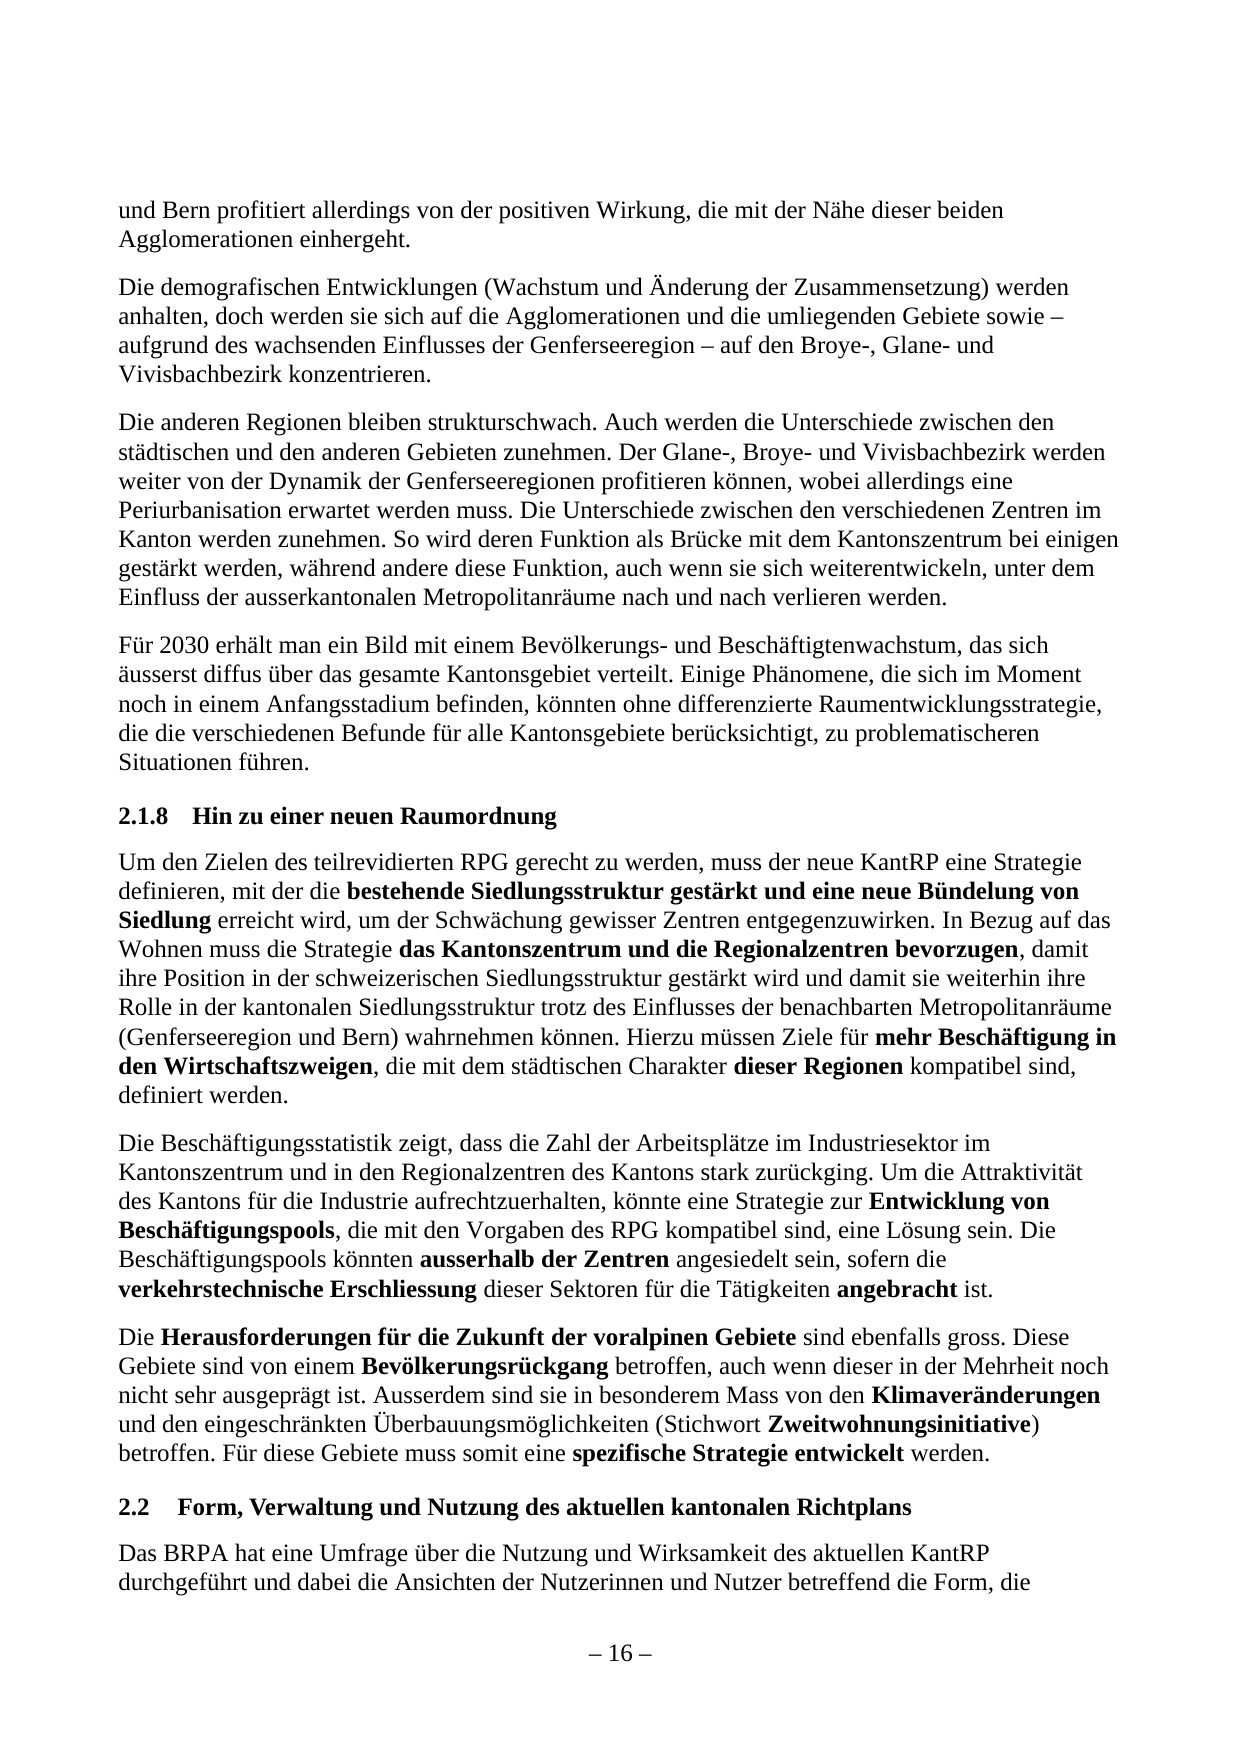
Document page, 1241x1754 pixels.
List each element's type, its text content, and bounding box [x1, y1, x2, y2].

text Für 2030 erhält man ein Bild mit einem Bevölkerungs- und Beschäftigtenwachstum, das sich äusserst diffus über das gesamte Kantonsgebiet verteilt. Einige Phänomene, die sich im Moment noch in einem Anfangsstadium befinden, könnten ohne differenzierte Raumentwicklungsstrategie, die die verschiedenen Befunde für alle Kantonsgebiete berücksichtigt, zu problematischeren Situationen führen. [118, 630, 1122, 776]
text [118, 1538, 1122, 1596]
text Die anderen Regionen bleiben strukturschwach. Auch werden die Unterschiede zwischen den städtischen und den anderen Gebieten zunehmen. Der Glane-, Broye- und Vivisbachbezirk werden weiter von der Dynamik der Genferseeregionen profitieren können, wobei allerdings eine Periurbanisation erwartet werden muss. Die Unterschiede zwischen den verschiedenen Zentren im Kanton werden zunehmen. So wird deren Funktion als Brücke mit dem Kantonszentrum bei einigen gestärkt werden, während andere diese Funktion, auch wenn sie sich weiterentwickeln, unter dem Einfluss der ausserkantonalen Metropolitanräume nach und nach verlieren werden. [118, 407, 1122, 612]
text Um den Zielen des teilrevidierten RPG gerecht zu werden, muss der neue KantRP eine Strategie definieren, mit der die bestehende Siedlungsstruktur gestärkt und eine neue Bündelung von Siedlung erreicht wird, um der Schwächung gewisser Zentren entgegenzuwirken. In Bezug auf das Wohnen muss die Strategie das Kantonszentrum und die Regionalzentren bevorzugen, damit ihre Position in der schweizerischen Siedlungsstruktur gestärkt wird und damit sie weiterhin ihre Rolle in der kantonalen Siedlungsstruktur trotz des Einflusses der benachbarten Metropolitanräume (Genferseeregion und Bern) wahrnehmen können. Hierzu müssen Ziele für mehr Beschäftigung in den Wirtschaftszweigen, die mit dem städtischen Charakter dieser Regionen kompatibel sind, definiert werden. [118, 847, 1122, 1109]
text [118, 195, 1122, 253]
text Die Herausforderungen für die Zukunft der voralpinen Gebiete sind ebenfalls gross. Diese Gebiete sind von einem Bevölkerungsrückgang betroffen, auch wenn dieser in der Mehrheit noch nicht sehr ausgeprägt ist. Ausserdem sind sie in besonderem Mass von den Klimaveränderungen und den eingeschränkten Überbauungsmöglichkeiten (Stichwort Zweitwohnungsinitiative) betroffen. Für diese Gebiete muss somit eine spezifische Strategie entwickelt werden. [118, 1322, 1122, 1467]
subtitle Form, Verwaltung und Nutzung des aktuellen kantonalen Richtplans [118, 1492, 1122, 1521]
text Die Beschäftigungsstatistik zeigt, dass die Zahl der Arbeitsplätze im Industriesektor im Kantonszentrum und in den Regionalzentren des Kantons stark zurückging. Um die Attraktivität des Kantons für die Industrie aufrechtzuerhalten, könnte eine Strategie zur Entwicklung von Beschäftigungspools, die mit den Vorgaben des RPG kompatibel sind, eine Lösung sein. Die Beschäftigungspools könnten ausserhalb der Zentren angesiedelt sein, sofern die verkehrstechnische Erschliessung dieser Sektoren für die Tätigkeiten angebracht ist. [118, 1128, 1122, 1303]
text Die demografischen Entwicklungen (Wachstum und Änderung der Zusammensetzung) werden anhalten, doch werden sie sich auf die Agglomerationen und die umliegenden Gebiete sowie – aufgrund des wachsenden Einflusses der Genferseeregion – auf den Broye-, Glane- und Vivisbachbezirk konzentrieren. [118, 272, 1122, 389]
subtitle Hin zu einer neuen Raumordnung [118, 801, 1122, 830]
